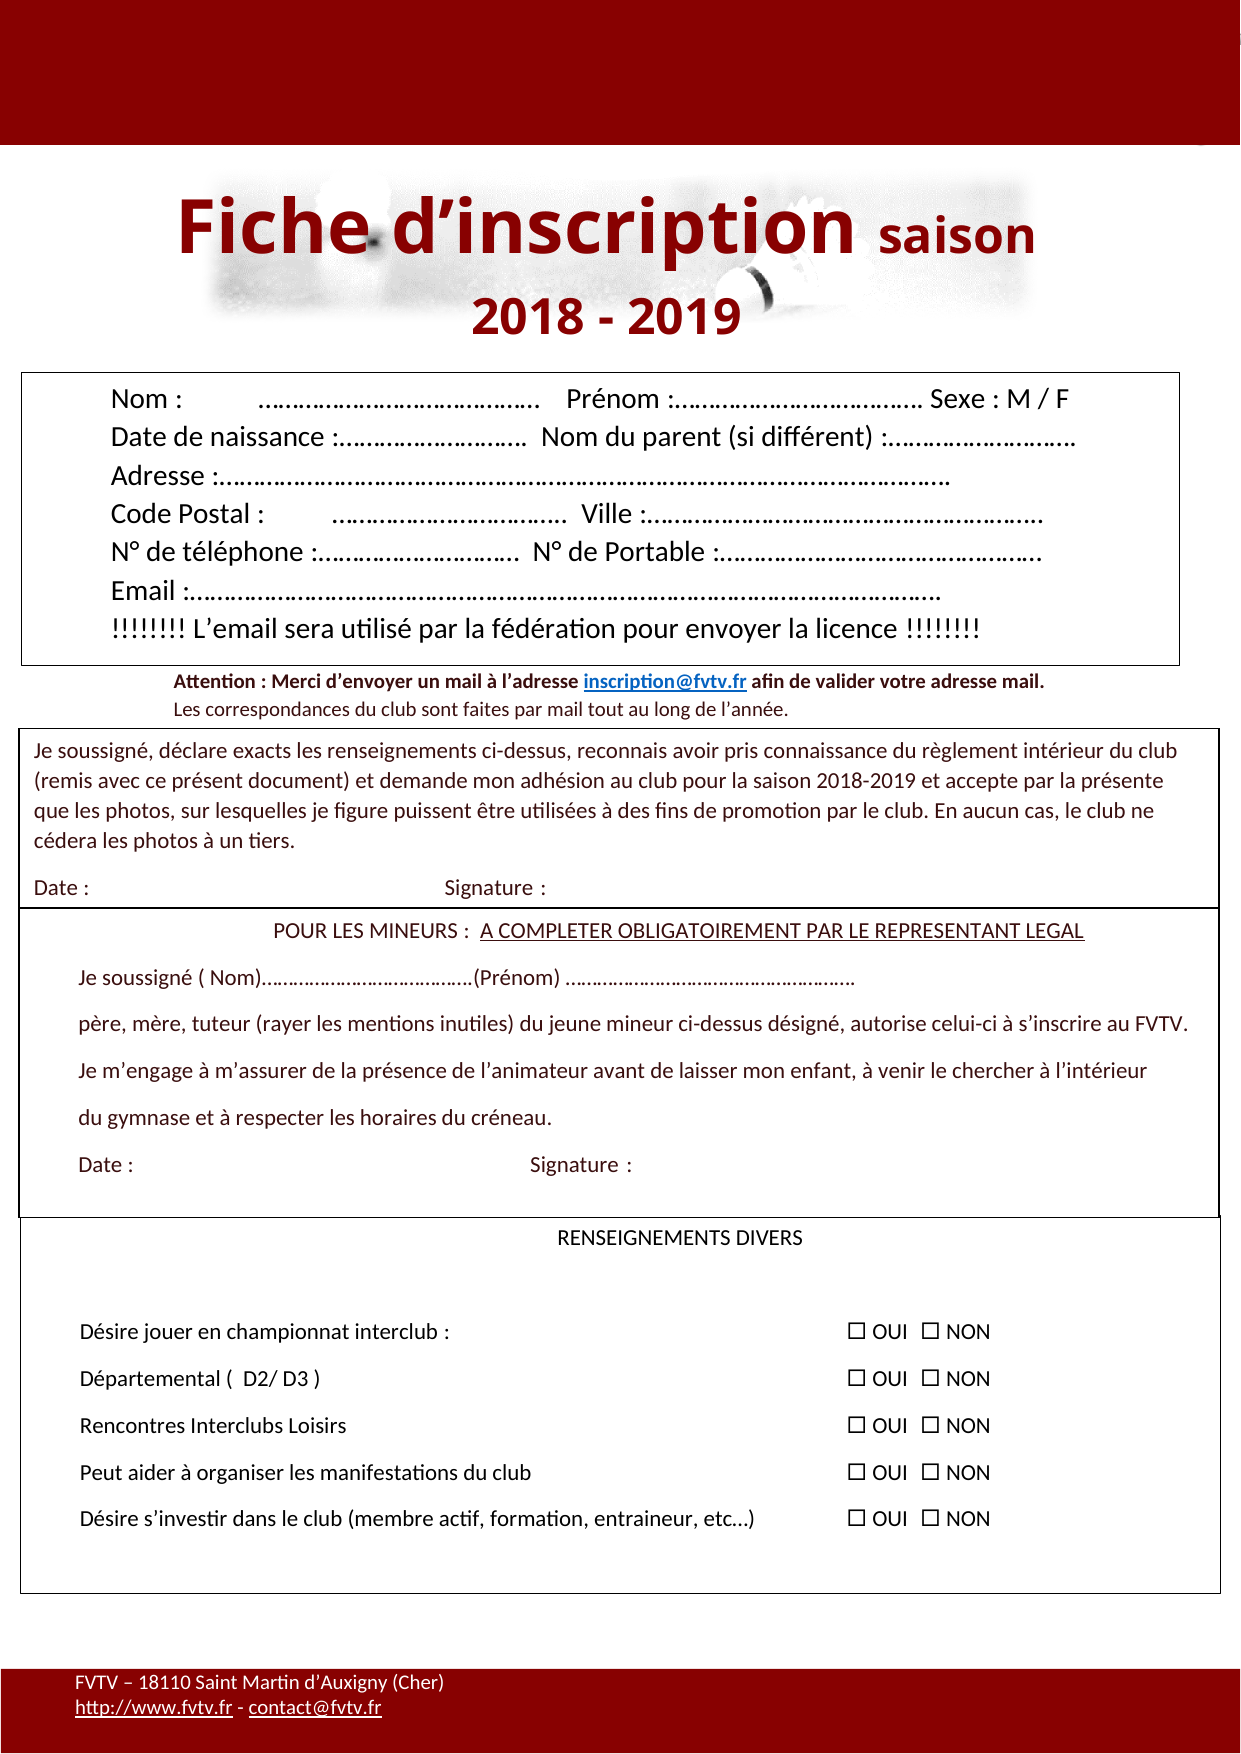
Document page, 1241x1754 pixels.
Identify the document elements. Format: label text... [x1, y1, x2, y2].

text Fiche d’inscription saison 2018 - 2019 [162, 173, 1050, 349]
